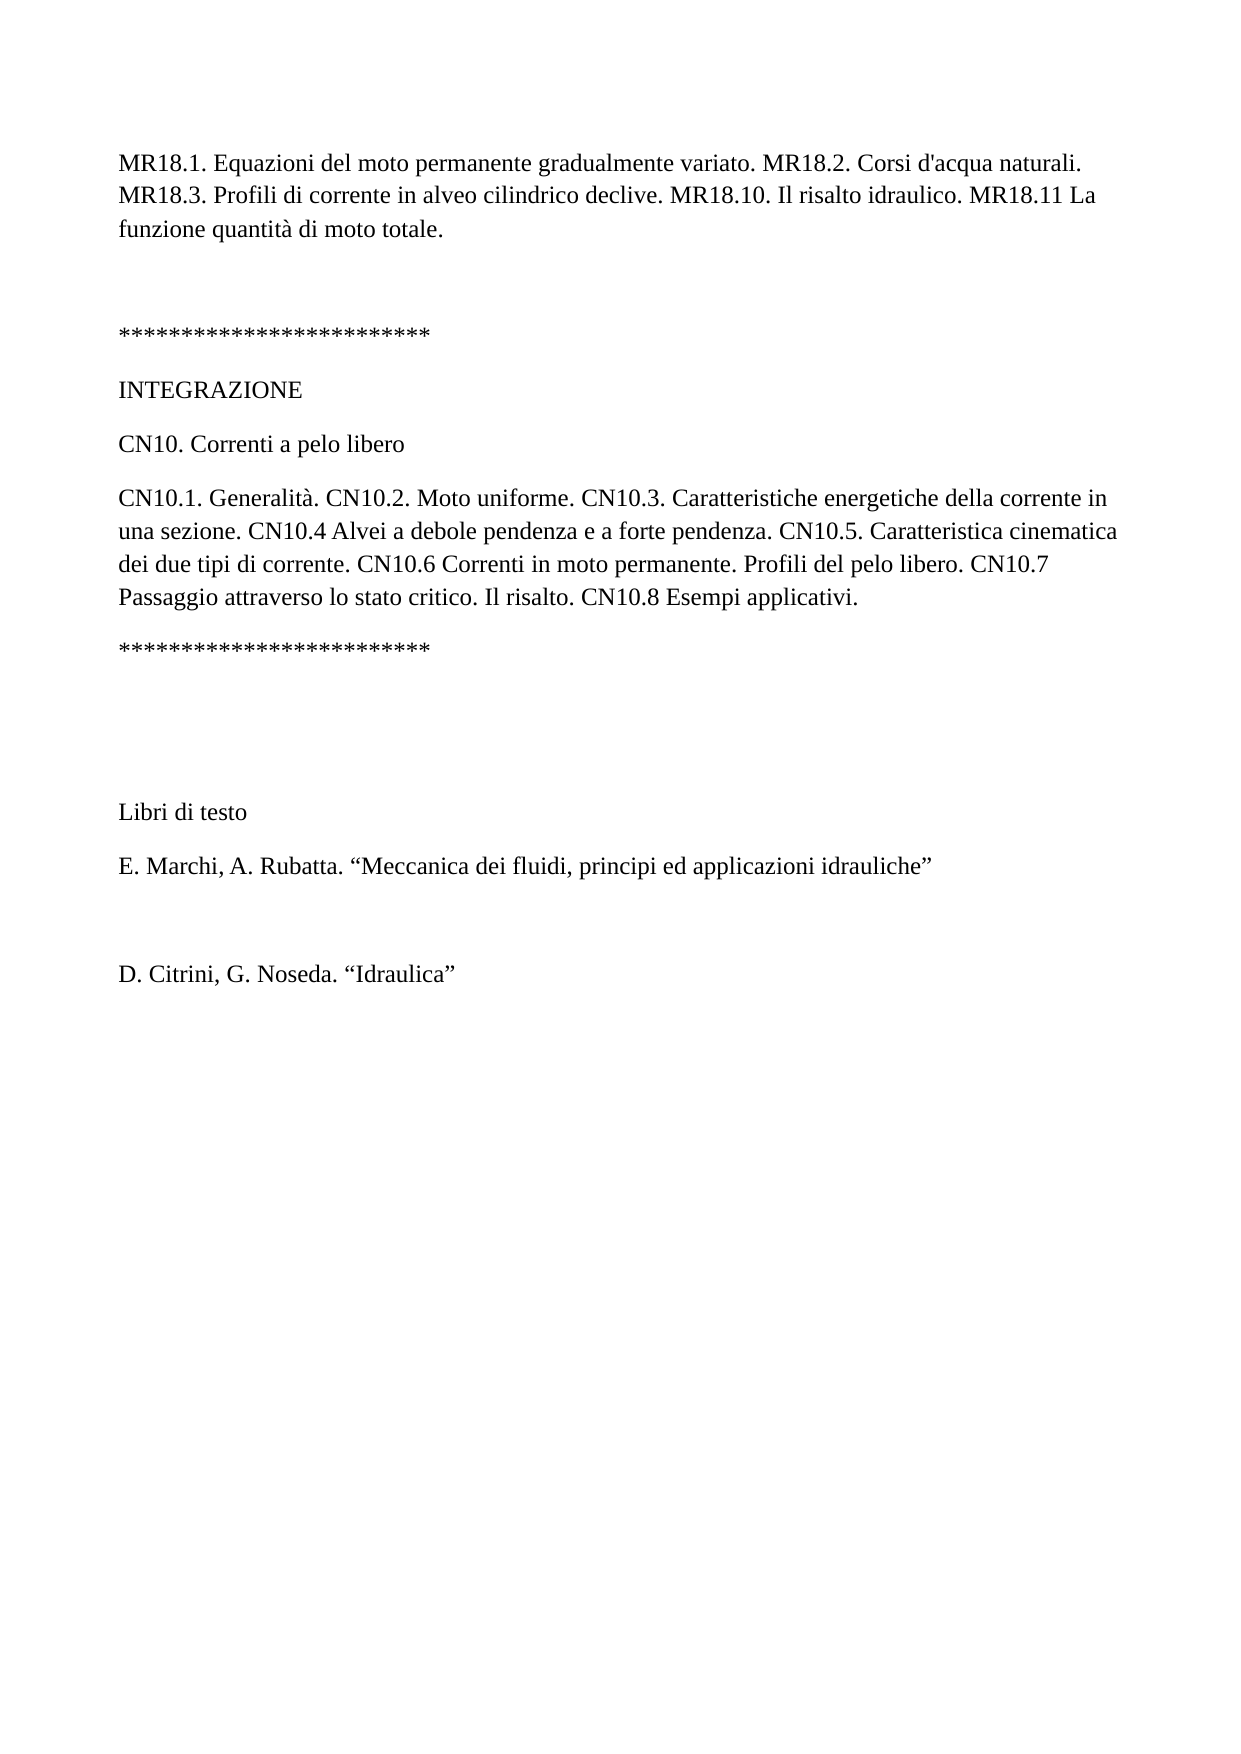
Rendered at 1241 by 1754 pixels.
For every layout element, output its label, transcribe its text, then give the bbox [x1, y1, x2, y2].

list MR18.1. Equazioni del moto permanente gradualmente variato. MR18.2. Corsi d'acqua naturali. MR18.3. Profili di corrente in alveo cilindrico declive. MR18.10. Il risalto idraulico. MR18.11 La funzione quantità di moto totale. [118, 148, 1122, 242]
list CN10.1. Generalità. CN10.2. Moto uniforme. CN10.3. Caratteristiche energetiche della corrente in una sezione. CN10.4 Alvei a debole pendenza e a forte pendenza. CN10.5. Caratteristica cinematica dei due tipi di corrente. CN10.6 Correnti in moto permanente. Profili del pelo libero. CN10.7 Passaggio attraverso lo stato critico. Il risalto. CN10.8 Esempi applicativi. [118, 483, 1122, 611]
list E. Marchi, A. Rubatta. “Meccanica dei fluidi, principi ed applicazioni idrauliche” [118, 851, 1122, 880]
list CN10. Correnti a pelo libero [118, 429, 1122, 458]
list INTEGRAZIONE [118, 375, 1122, 404]
list D. Citrini, G. Noseda. “Idraulica” [118, 959, 1122, 988]
list Libri di testo [118, 797, 1122, 826]
list ************************* [118, 636, 1122, 664]
list ************************* [118, 321, 1122, 350]
